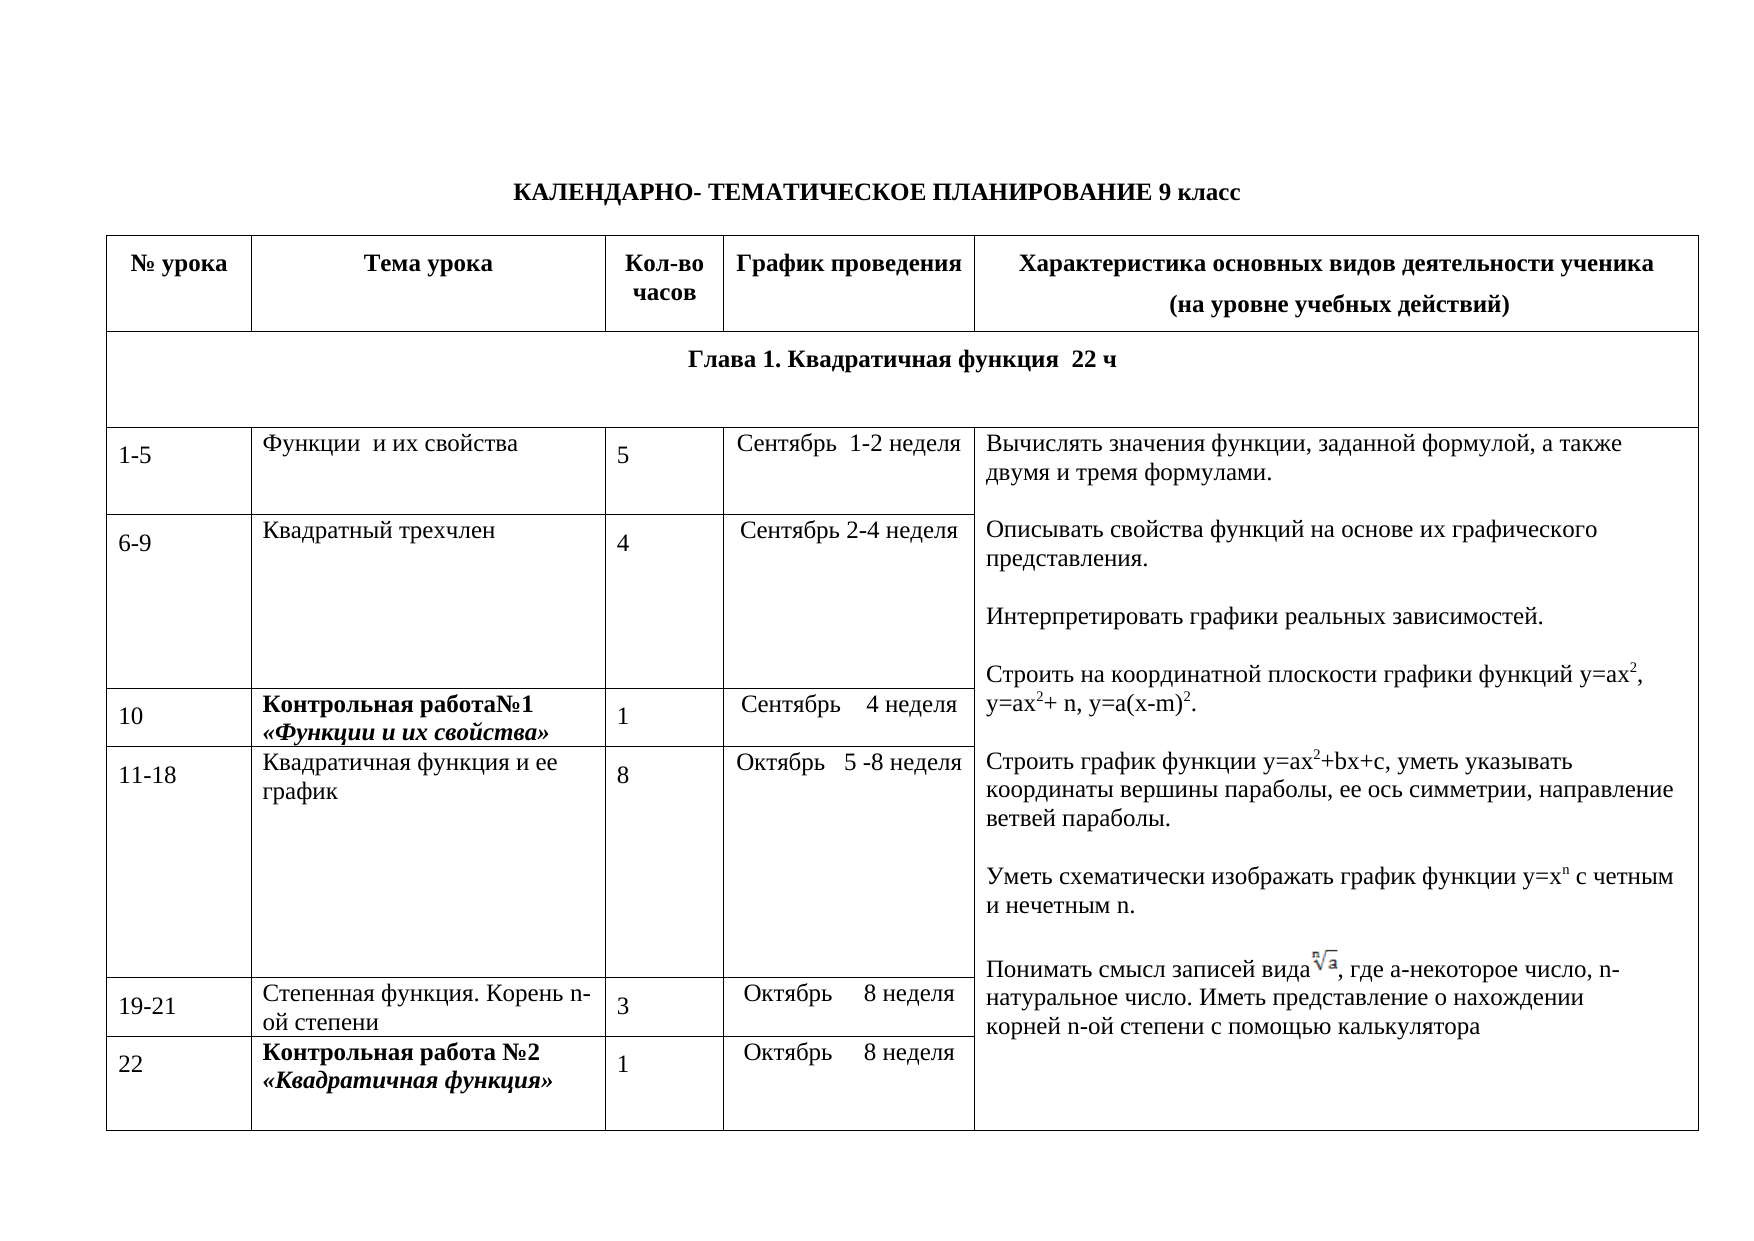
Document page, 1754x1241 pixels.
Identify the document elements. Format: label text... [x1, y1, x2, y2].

table_cell Октябрь 8 неделя [724, 1037, 974, 1130]
table_cell 10 [107, 689, 251, 746]
table_header Тема урока [252, 236, 605, 331]
table_cell 1 [606, 689, 723, 746]
table_header Кол-во часов [606, 236, 723, 331]
table_header № урока [107, 236, 251, 331]
table_cell Контрольная работа №2 «Квадратичная функция» [252, 1037, 605, 1130]
table_cell 5 [606, 428, 723, 514]
table_cell Сентябрь 1-2 неделя [724, 428, 974, 514]
table_header Характеристика основных видов деятельности ученика (на уровне учебных действий) [975, 236, 1698, 331]
table_cell 8 [606, 747, 723, 977]
table_cell 3 [606, 978, 723, 1036]
table_cell Октябрь 8 неделя [724, 978, 974, 1036]
table_cell 4 [606, 515, 723, 688]
table_cell Квадратичная функция и ее график [252, 747, 605, 977]
table_cell Октябрь 5 -8 неделя [724, 747, 974, 977]
table_cell Квадратный трехчлен [252, 515, 605, 688]
table_header График проведения [724, 236, 974, 331]
table_cell 19-21 [107, 978, 251, 1036]
table_cell 22 [107, 1037, 251, 1130]
table_cell Степенная функция. Корень n-ой степени [252, 978, 605, 1036]
table_cell Сентябрь 4 неделя [724, 689, 974, 746]
table_cell 11-18 [107, 747, 251, 977]
table_cell 6-9 [107, 515, 251, 688]
table_cell 1 [606, 1037, 723, 1130]
picture [1310, 947, 1338, 977]
table_cell Глава 1. Квадратичная функция 22 ч [107, 332, 1698, 427]
text КАЛЕНДАРНО- ТЕМАТИЧЕСКОЕ ПЛАНИРОВАНИЕ 9 класс [118, 177, 1636, 206]
table_cell Функции и их свойства [252, 428, 605, 514]
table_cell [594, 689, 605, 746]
table_cell 1-5 [107, 428, 251, 514]
table_cell Сентябрь 2-4 неделя [724, 515, 974, 688]
table_cell Вычислять значения функции, заданной формулой, а также двумя и тремя формулами. Описывать свойства функций на основе их графического представления. Интерпретировать графики реальных зависимостей. Строить на координатной плоскости графики функций у=ах2, у=ах2+ n, у=а(х-m)2. Строить график функции у=ах2+bх+с, уметь указывать координаты вершины параболы, ее ось симметрии, направление ветвей параболы. Уметь схематически изображать график функции у=хn с четным и нечетным n. Понимать смысл записей вида, где а-некоторое число, n- натуральное число. Иметь представление о нахождении корней n-ой степени с помощью калькулятора [975, 428, 1698, 1130]
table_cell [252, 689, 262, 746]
